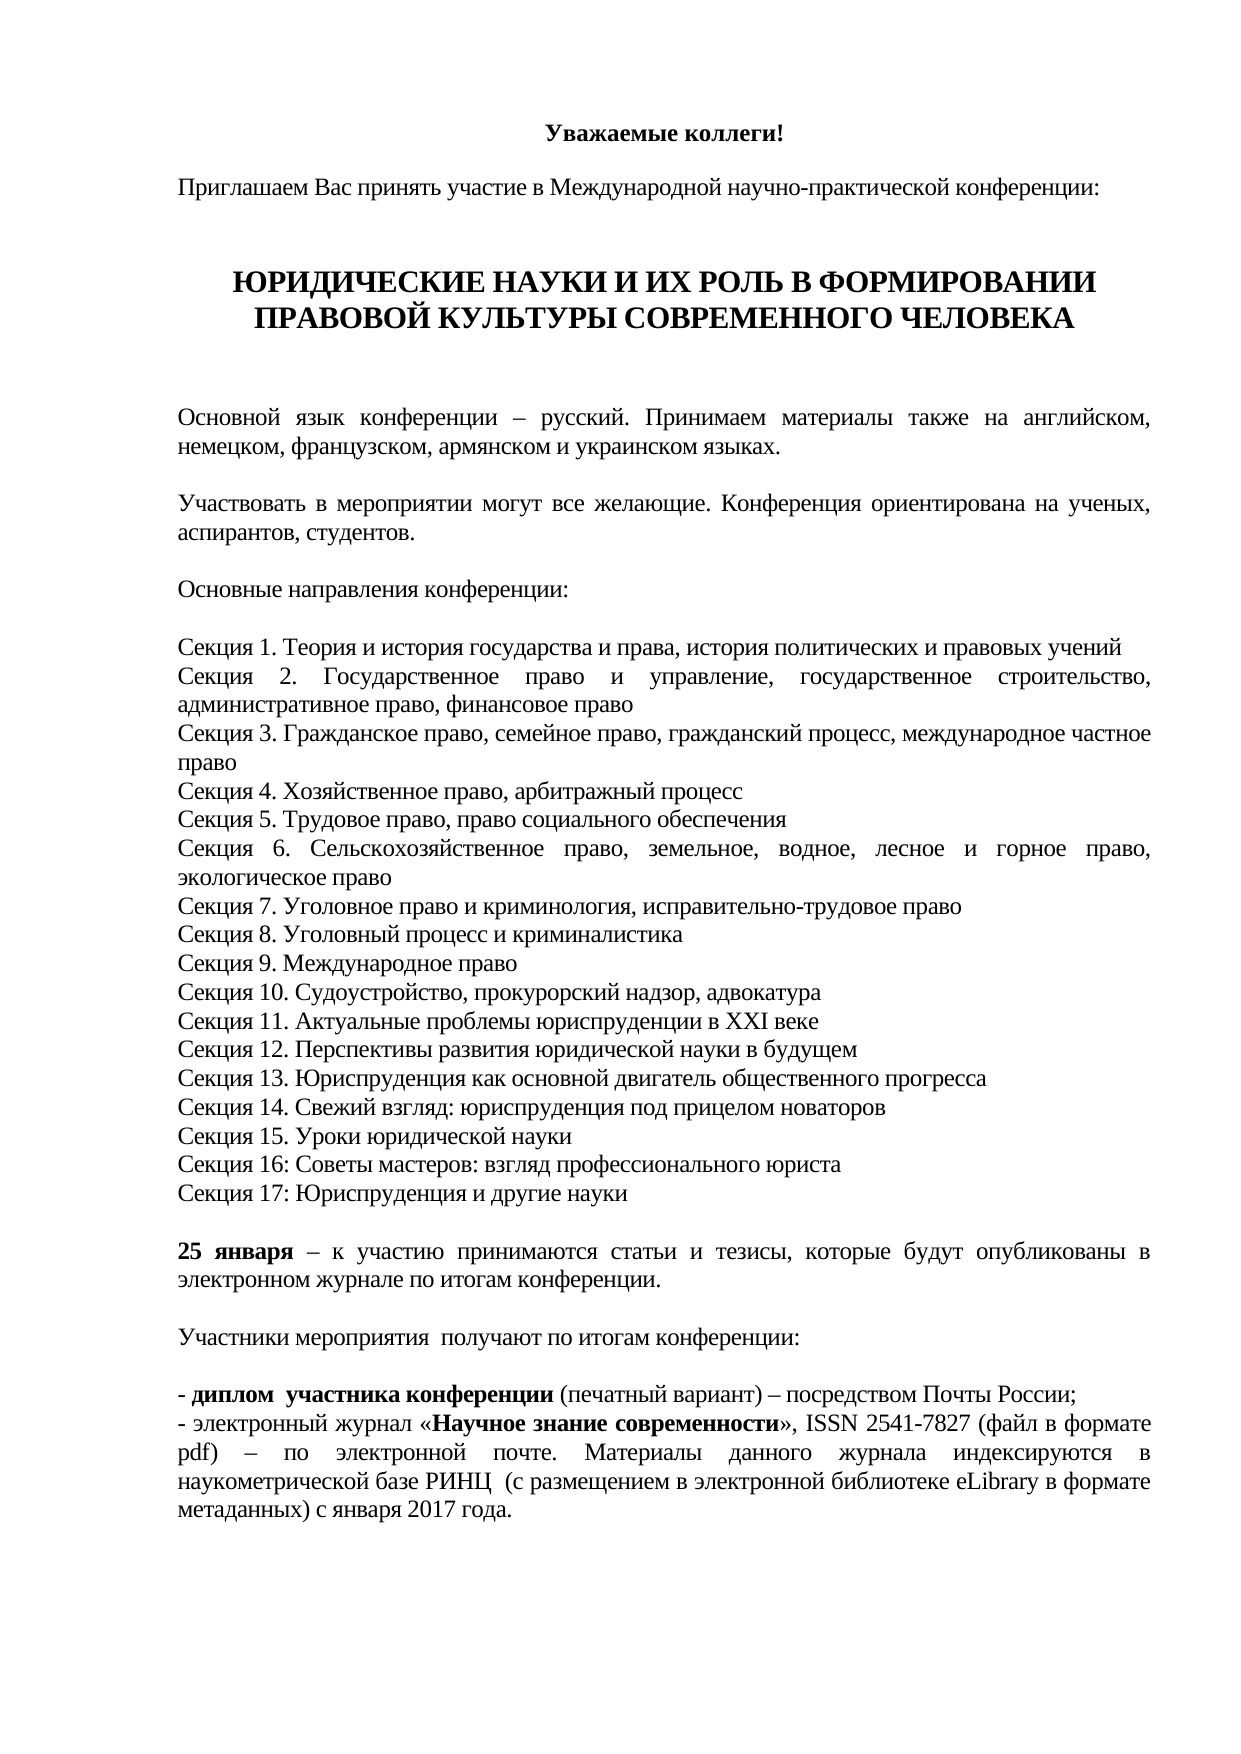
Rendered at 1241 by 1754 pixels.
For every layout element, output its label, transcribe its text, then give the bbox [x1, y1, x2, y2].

text Секция 12. Перспективы развития юридической науки в будущем [177, 1034, 1152, 1063]
text Секция 8. Уголовный процесс и криминалистика [177, 919, 1152, 948]
text Основной язык конференции – русский. Принимаем материалы также на английском, немецком, французском, армянском и украинском языках. [177, 402, 1152, 459]
text Секция 4. Хозяйственное право, арбитражный процесс [177, 776, 1152, 804]
text Уважаемые коллеги! [177, 118, 1152, 147]
text Секция 2. Государственное право и управление, государственное строительство, административное право, финансовое право [177, 661, 1152, 718]
text Секция 5. Трудовое право, право социального обеспечения [177, 804, 1152, 833]
text Секция 10. Судоустройство, прокурорский надзор, адвокатура [177, 977, 1152, 1006]
text Секция 14. Свежий взгляд: юриспруденция под прицелом новаторов [177, 1092, 1152, 1121]
text Секция 17: Юриспруденция и другие науки [177, 1178, 1152, 1207]
text Секция 11. Актуальные проблемы юриспруденции в ХХI веке [177, 1006, 1152, 1034]
text Секция 1. Теория и история государства и права, история политических и правовых учений [177, 632, 1152, 661]
text Приглашаем Вас принять участие в Международной научно-практической конференции: [177, 172, 1152, 201]
text Секция 6. Сельскохозяйственное право, земельное, водное, лесное и горное право, экологическое право [177, 833, 1152, 891]
text Участвовать в мероприятии могут все желающие. Конференция ориентирована на ученых, аспирантов, студентов. [177, 488, 1152, 546]
text Участники мероприятия получают по итогам конференции: [177, 1322, 1152, 1351]
text - диплом участника конференции (печатный вариант) – посредством Почты России; [177, 1379, 1152, 1408]
text ЮРИДИЧЕСКИЕ НАУКИ И ИХ РОЛЬ В ФОРМИРОВАНИИ ПРАВОВОЙ КУЛЬТУРЫ СОВРЕМЕННОГО ЧЕЛОВЕКА [177, 229, 1152, 335]
text Секция 16: Советы мастеров: взгляд профессионального юриста [177, 1149, 1152, 1178]
text Секция 3. Гражданское право, семейное право, гражданский процесс, международное частное право [177, 718, 1152, 776]
text 25 января – к участию принимаются статьи и тезисы, которые будут опубликованы в электронном журнале по итогам конференции. [177, 1236, 1152, 1293]
text - электронный журнал «Научное знание современности», ISSN 2541-7827 (файл в формате pdf) – по электронной почте. Материалы данного журнала индексируются в наукометрической базе РИНЦ (с размещением в электронной библиотеке eLibrary в формате метаданных) с января 2017 года. [177, 1408, 1152, 1523]
text Секция 15. Уроки юридической науки [177, 1121, 1152, 1149]
text Секция 13. Юриспруденция как основной двигатель общественного прогресса [177, 1063, 1152, 1092]
text Секция 7. Уголовное право и криминология, исправительно-трудовое право [177, 891, 1152, 919]
text Основные направления конференции: [177, 574, 1152, 603]
text Секция 9. Международное право [177, 948, 1152, 977]
